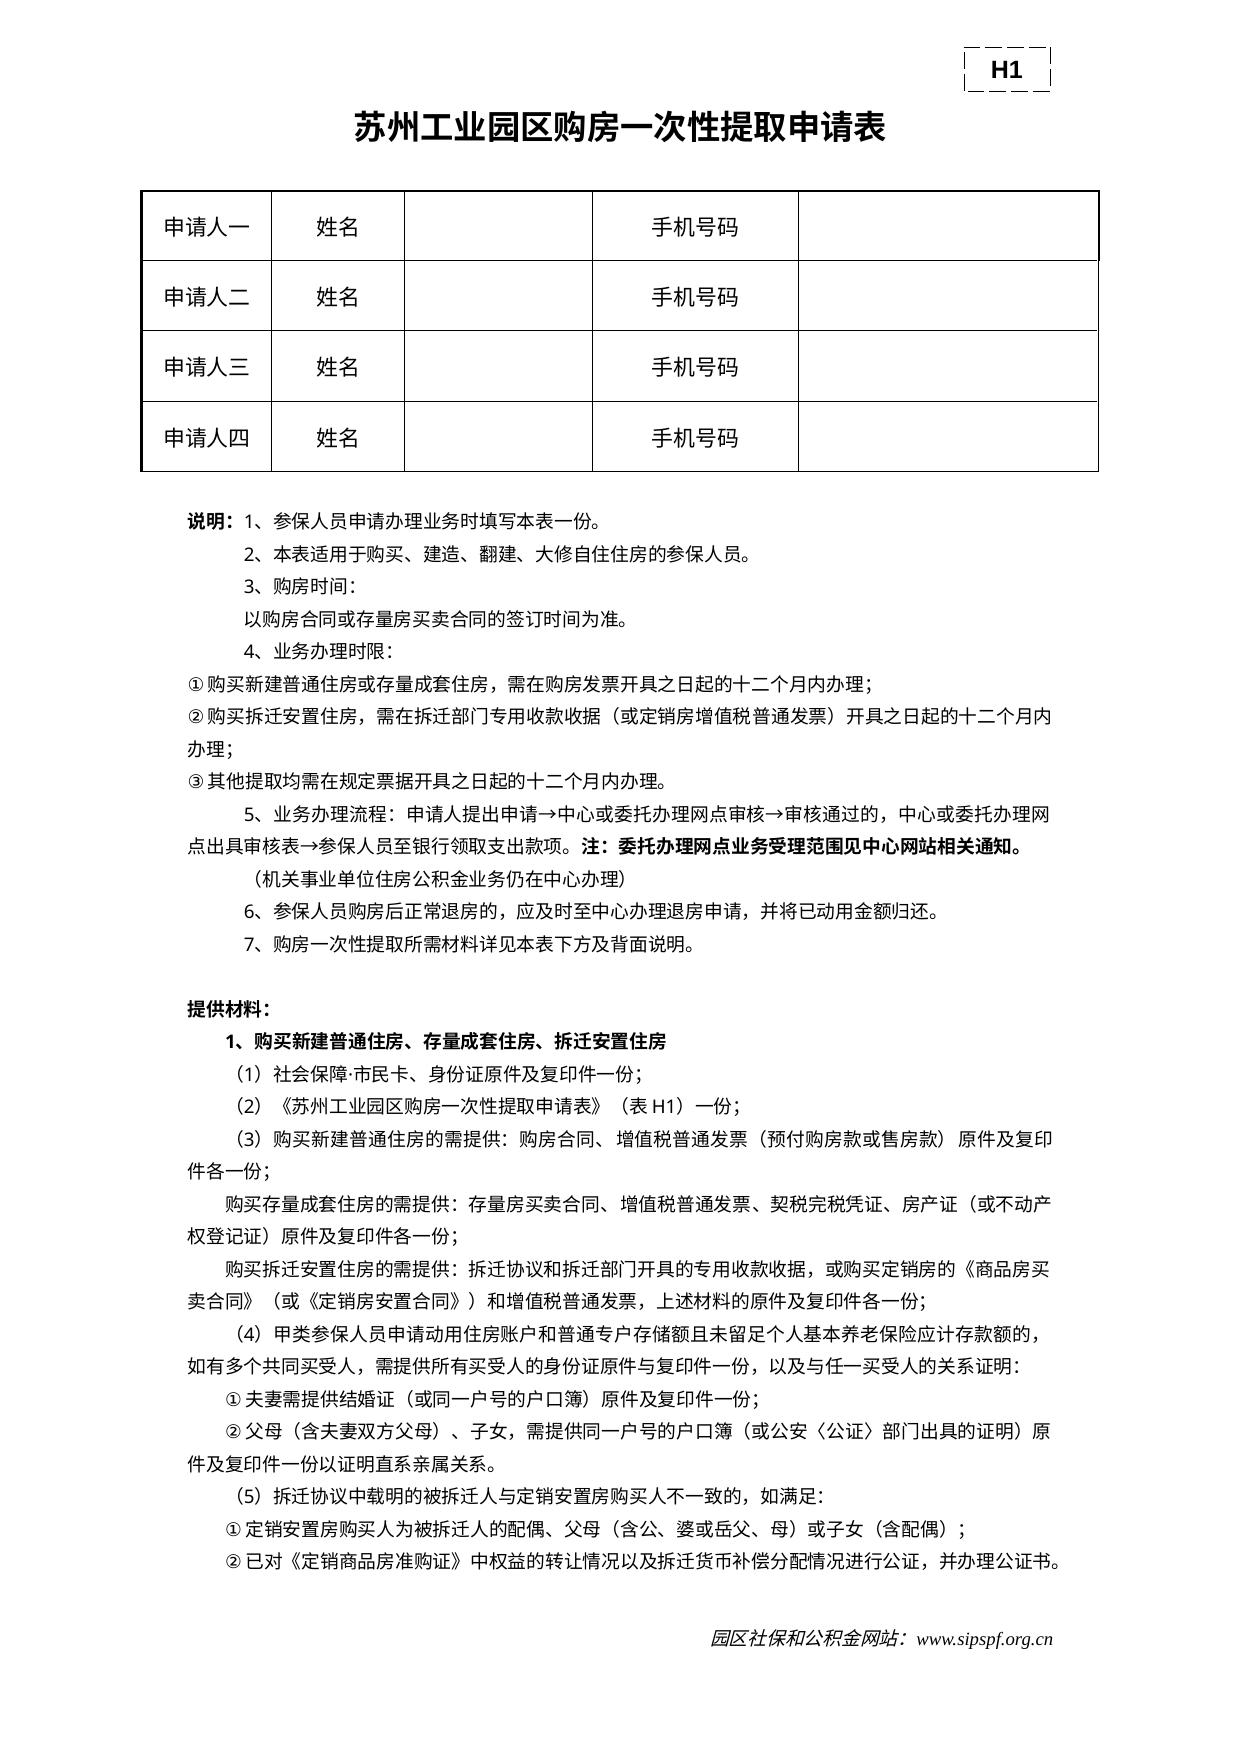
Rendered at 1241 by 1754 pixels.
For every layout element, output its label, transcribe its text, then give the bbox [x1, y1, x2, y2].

text 1、购买新建普通住房、存量成套住房、拆迁安置住房 [187, 1024, 1053, 1057]
text ②父母（含夫妻双方父母）、子女，需提供同一户号的户口簿（或公安〈公证〉部门出具的证明）原件及复印件一份以证明直系亲属关系。 [187, 1414, 1053, 1479]
table_cell [405, 402, 592, 471]
text ①夫妻需提供结婚证（或同一户号的户口簿）原件及复印件一份； [187, 1382, 1053, 1414]
text 以购房合同或存量房买卖合同的签订时间为准。 [187, 602, 1053, 634]
text 苏州工业园区购房一次性提取申请表 [187, 92, 1053, 157]
table_cell 姓名 [272, 261, 404, 330]
table_cell 姓名 [272, 402, 404, 471]
text （机关事业单位住房公积金业务仍在中心办理） [187, 862, 1053, 894]
table_header [405, 192, 592, 260]
table_cell 姓名 [272, 331, 404, 401]
table_cell [405, 261, 592, 330]
text ③其他提取均需在规定票据开具之日起的十二个月内办理。 [187, 764, 1053, 797]
table_header 姓名 [272, 192, 404, 260]
table_header 手机号码 [593, 192, 798, 260]
table_cell 手机号码 [593, 402, 798, 471]
table_cell 手机号码 [593, 331, 798, 401]
table_cell [405, 331, 592, 401]
table_header 申请人一 [143, 192, 271, 260]
text （3）购买新建普通住房的需提供：购房合同、增值税普通发票（预付购房款或售房款）原件及复印件各一份； [187, 1122, 1053, 1187]
text 6、参保人员购房后正常退房的，应及时至中心办理退房申请，并将已动用金额归还。 [187, 894, 1053, 927]
table_cell 申请人二 [143, 261, 271, 330]
text ①定销安置房购买人为被拆迁人的配偶、父母（含公、婆或岳父、母）或子女（含配偶）； [187, 1512, 1053, 1544]
table_cell 手机号码 [593, 261, 798, 330]
table_cell 申请人四 [143, 402, 271, 471]
text （5）拆迁协议中载明的被拆迁人与定销安置房购买人不一致的，如满足： [187, 1479, 1053, 1512]
text 2、本表适用于购买、建造、翻建、大修自住住房的参保人员。 [187, 537, 1053, 569]
table_cell [799, 330, 1098, 401]
text ②购买拆迁安置住房，需在拆迁部门专用收款收据（或定销房增值税普通发票）开具之日起的十二个月内办理； [187, 699, 1053, 764]
text ②已对《定销商品房准购证》中权益的转让情况以及拆迁货币补偿分配情况进行公证，并办理公证书。 [187, 1544, 1053, 1577]
text 4、业务办理时限： [187, 634, 1053, 667]
text 说明：1、参保人员申请办理业务时填写本表一份。 [187, 504, 1053, 537]
table_header [799, 192, 1098, 260]
text 购买拆迁安置住房的需提供：拆迁协议和拆迁部门开具的专用收款收据，或购买定销房的《商品房买卖合同》（或《定销房安置合同》）和增值税普通发票，上述材料的原件及复印件各一份； [187, 1252, 1053, 1317]
text 7、购房一次性提取所需材料详见本表下方及背面说明。 [187, 927, 1053, 959]
text （4）甲类参保人员申请动用住房账户和普通专户存储额且未留足个人基本养老保险应计存款额的，如有多个共同买受人，需提供所有买受人的身份证原件与复印件一份，以及与任一买受人的关系证明： [187, 1317, 1053, 1382]
text 提供材料： [187, 992, 1053, 1024]
text 购买存量成套住房的需提供：存量房买卖合同、增值税普通发票、契税完税凭证、房产证（或不动产权登记证）原件及复印件各一份； [187, 1187, 1053, 1252]
text （2）《苏州工业园区购房一次性提取申请表》（表H1）一份； [187, 1089, 1053, 1122]
table_cell 申请人三 [143, 331, 271, 401]
table_cell [799, 401, 1098, 471]
text ①购买新建普通住房或存量成套住房，需在购房发票开具之日起的十二个月内办理； [187, 667, 1053, 699]
text 5、业务办理流程：申请人提出申请→中心或委托办理网点审核→审核通过的，中心或委托办理网点出具审核表→参保人员至银行领取支出款项。注：委托办理网点业务受理范围见中心网站相关通知。 [187, 797, 1053, 862]
table_cell [799, 260, 1098, 330]
text 3、购房时间： [187, 569, 1053, 602]
text （1）社会保障·市民卡、身份证原件及复印件一份； [187, 1057, 1053, 1089]
